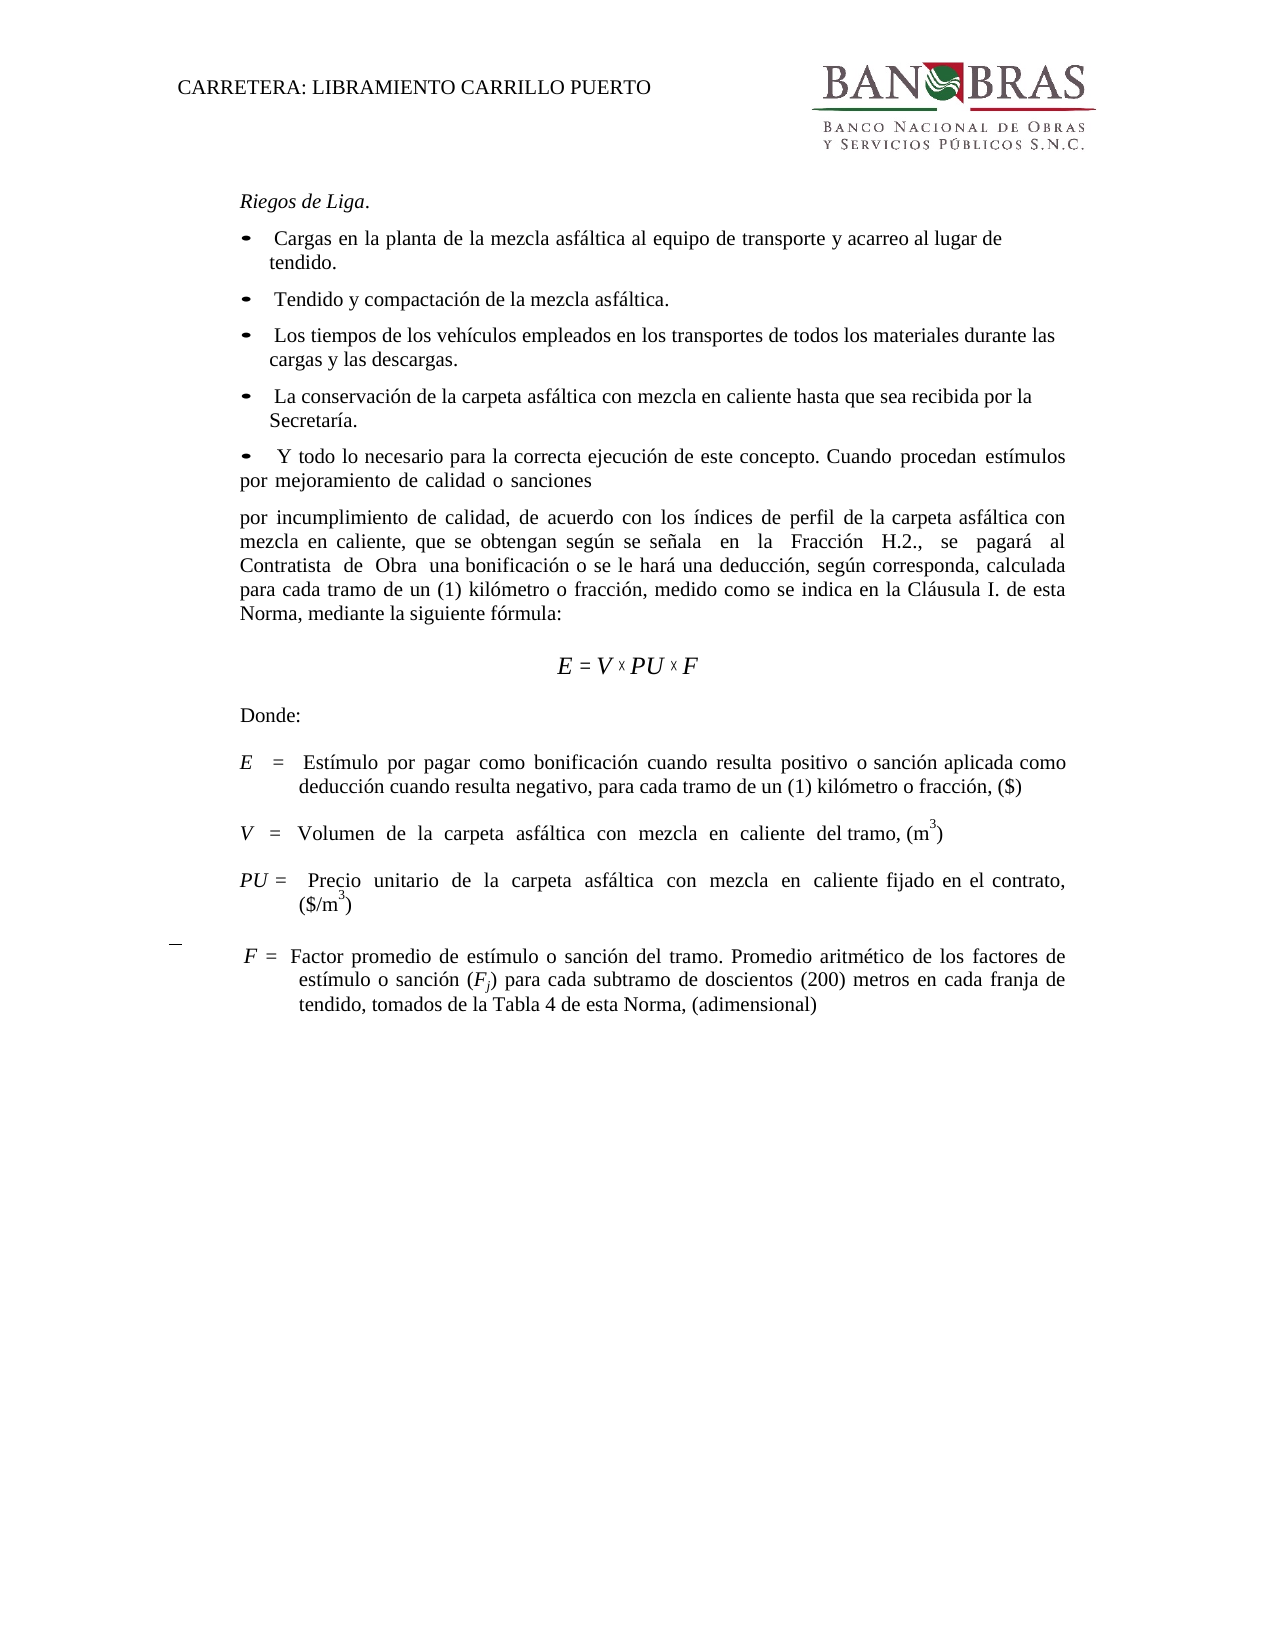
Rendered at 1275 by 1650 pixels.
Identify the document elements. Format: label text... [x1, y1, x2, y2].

text por incumplimiento de calidad, de acuerdo con los índices de perfil de la carpeta asfáltica con mezcla en caliente, que se obtengan según se señala en la Fracción H.2., se pagará al Contratista de Obra una bonificación o se le hará una deducción, según corresponda, calculada para cada tramo de un (1) kilómetro o fracción, medido como se indica en la Cláusula I. de esta Norma, mediante la siguiente fórmula: [239, 505, 1066, 625]
text F = Factor promedio de estímulo o sanción del tramo. Promedio aritmético de los factores de estímulo o sanción (Fj) para cada subtramo de doscientos (200) metros en cada franja de tendido, tomados de la Tabla 4 de esta Norma, (adimensional) [244, 944, 1066, 1016]
text • Y todo lo necesario para la correcta ejecución de este concepto. Cuando procedan estímulos por mejoramiento de calidad o sanciones [239, 444, 1066, 492]
text PU = Precio unitario de la carpeta asfáltica con mezcla en caliente fijado en el contrato, ($/m3) [239, 868, 1066, 917]
text • Los tiempos de los vehículos empleados en los transportes de todos los materiales durante las cargas y las descargas. [239, 323, 1066, 371]
text • Aplicación del riego de liga según lo indicado en la Norma N·CTR·CAR·1·04·005, Riegos de Liga. [239, 189, 1066, 213]
picture [811, 61, 1097, 152]
text Donde: [240, 703, 1100, 727]
text • La conservación de la carpeta asfáltica con mezcla en caliente hasta que sea recibida por la Secretaría. [239, 384, 1066, 432]
text V = Volumen de la carpeta asfáltica con mezcla en caliente del tramo, (m3) [239, 822, 1066, 846]
text • Tendido y compactación de la mezcla asfáltica. [239, 286, 867, 311]
text • Cargas en la planta de la mezcla asfáltica al equipo de transporte y acarreo al lugar de tendido. [239, 226, 1066, 274]
text E = V × PU × F [468, 648, 787, 679]
text E = Estímulo por pagar como bonificación cuando resulta positivo o sanción aplicada como deducción cuando resulta negativo, para cada tramo de un (1) kilómetro o fracción, ($) [239, 750, 1066, 798]
